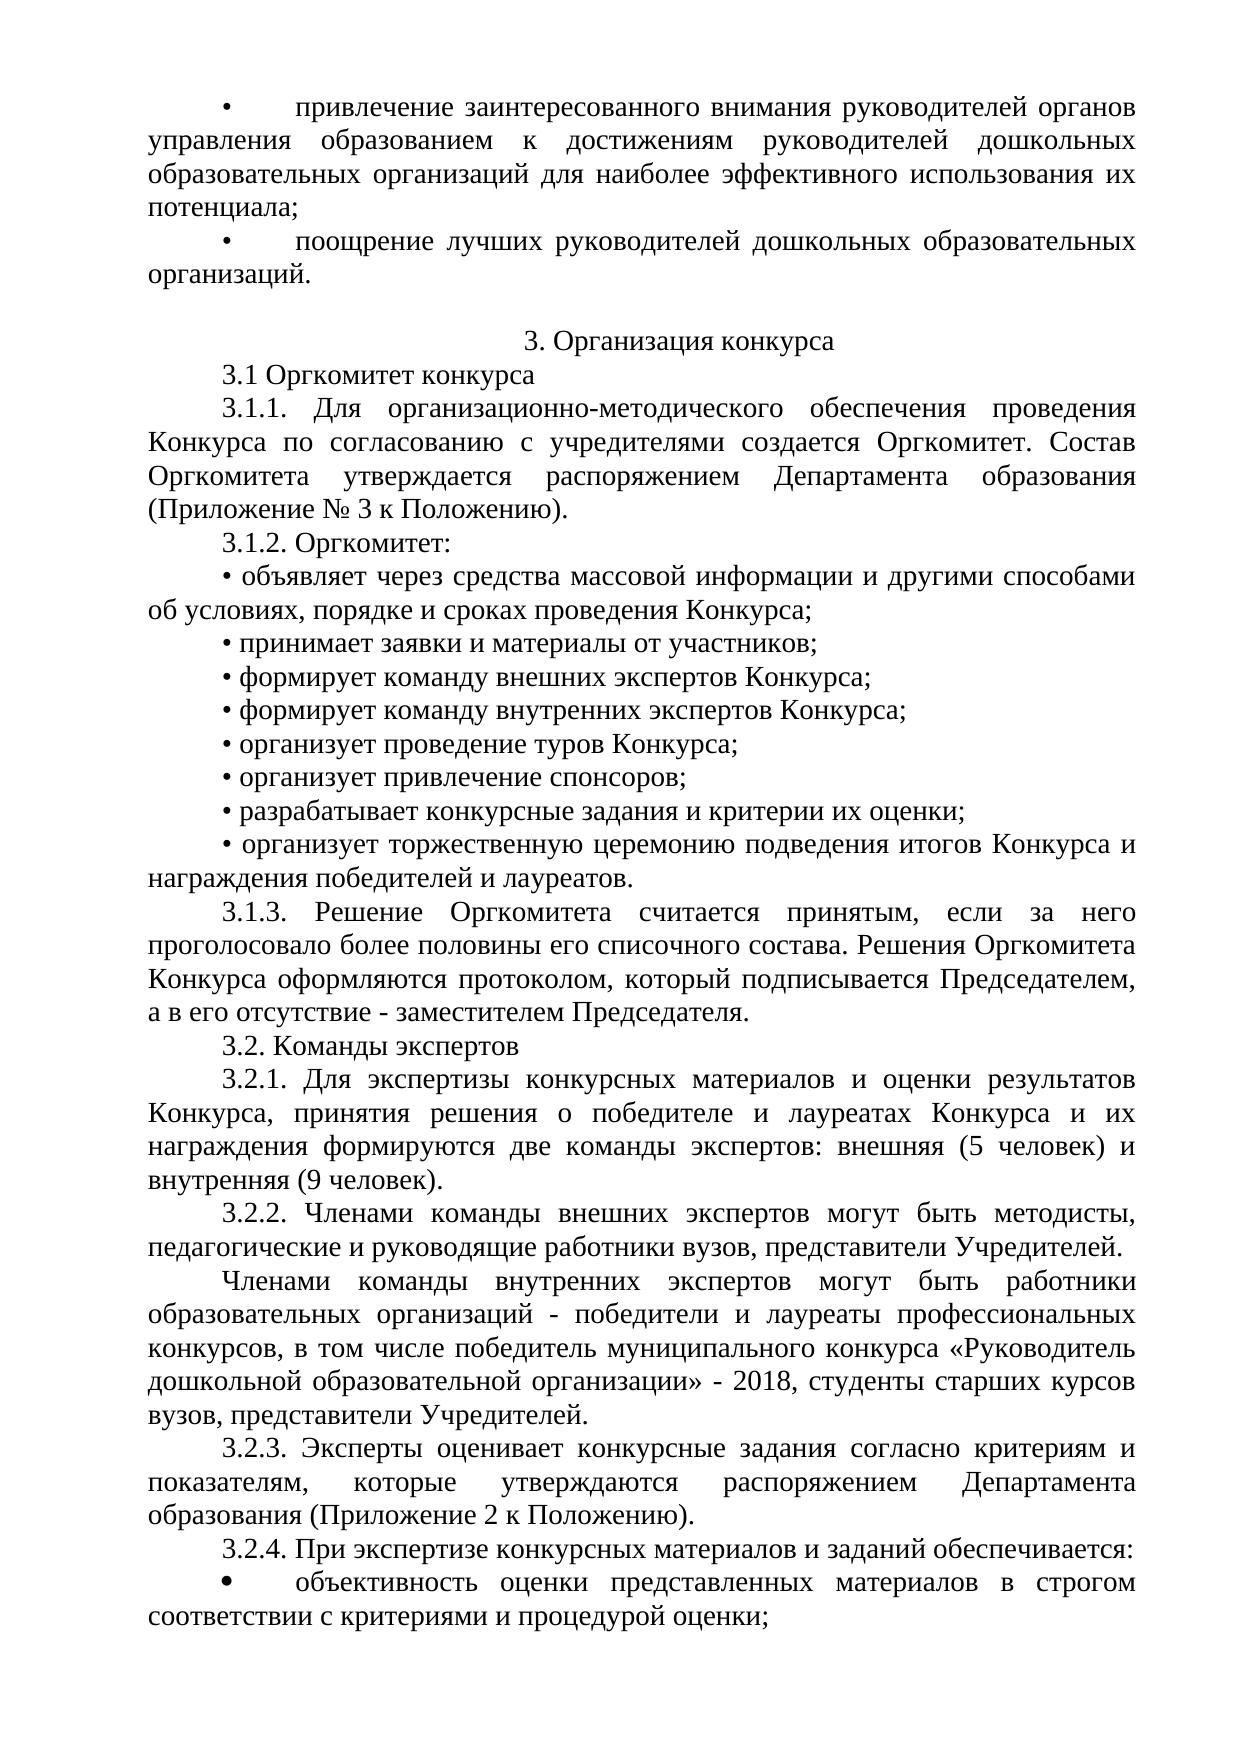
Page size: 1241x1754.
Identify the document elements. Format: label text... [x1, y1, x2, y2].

text • объявляет через средства массовой информации и другими способами об условиях, порядке и сроках проведения Конкурса; [148, 558, 1137, 625]
text • организует торжественную церемонию подведения итогов Конкурса и награждения победителей и лауреатов. [148, 827, 1137, 894]
text • организует проведение туров Конкурса; [148, 726, 1137, 759]
text 3.1.3. Решение Оргкомитета считается принятым, если за него проголосовало более половины его списочного состава. Решения Оргкомитета Конкурса оформляются протоколом, который подписывается Председателем, а в его отсутствие - заместителем Председателя. [148, 894, 1137, 1028]
text 3.1 Оргкомитет конкурса [148, 357, 1137, 391]
text • принимает заявки и материалы от участников; [148, 625, 1137, 659]
list объективность оценки представленных материалов в строгом соответствии с критериями и процедурой оценки; [148, 1564, 1137, 1632]
text 3.2.2. Членами команды внешних экспертов могут быть методисты, педагогические и руководящие работники вузов, представители Учредителей. [148, 1196, 1137, 1263]
text 3.2.3. Эксперты оценивает конкурсные задания согласно критериям и показателям, которые утверждаются распоряжением Департамента образования (Приложение 2 к Положению). [148, 1430, 1137, 1531]
text • организует привлечение спонсоров; [148, 759, 1137, 793]
text • разрабатывает конкурсные задания и критерии их оценки; [148, 793, 1137, 827]
text 3.2.1. Для экспертизы конкурсных материалов и оценки результатов Конкурса, принятия решения о победителе и лауреатах Конкурса и их награждения формируются две команды экспертов: внешняя (5 человек) и внутренняя (9 человек). [148, 1061, 1137, 1196]
text 3. Организация конкурса [148, 323, 1137, 357]
text 3.1.1. Для организационно-методического обеспечения проведения Конкурса по согласованию с учредителями создается Оргкомитет. Состав Оргкомитета утверждается распоряжением Департамента образования (Приложение № 3 к Положению). [148, 391, 1137, 525]
text 3.2.4. При экспертизе конкурсных материалов и заданий обеспечивается: [148, 1531, 1137, 1564]
text • формирует команду внутренних экспертов Конкурса; [148, 692, 1137, 726]
text Членами команды внутренних экспертов могут быть работники образовательных организаций - победители и лауреаты профессиональных конкурсов, в том числе победитель муниципального конкурса «Руководитель дошкольной образовательной организации» - 2018, студенты старших курсов вузов, представители Учредителей. [148, 1263, 1137, 1430]
list привлечение заинтересованного внимания руководителей органов управления образованием к достижениям руководителей дошкольных образовательных организаций для наиболее эффективного использования их потенциала; [148, 89, 1137, 223]
text • формирует команду внешних экспертов Конкурса; [148, 659, 1137, 692]
text 3.2. Команды экспертов [148, 1028, 1137, 1061]
list поощрение лучших руководителей дошкольных образовательных организаций. [148, 223, 1137, 290]
text 3.1.2. Оргкомитет: [148, 525, 1137, 558]
